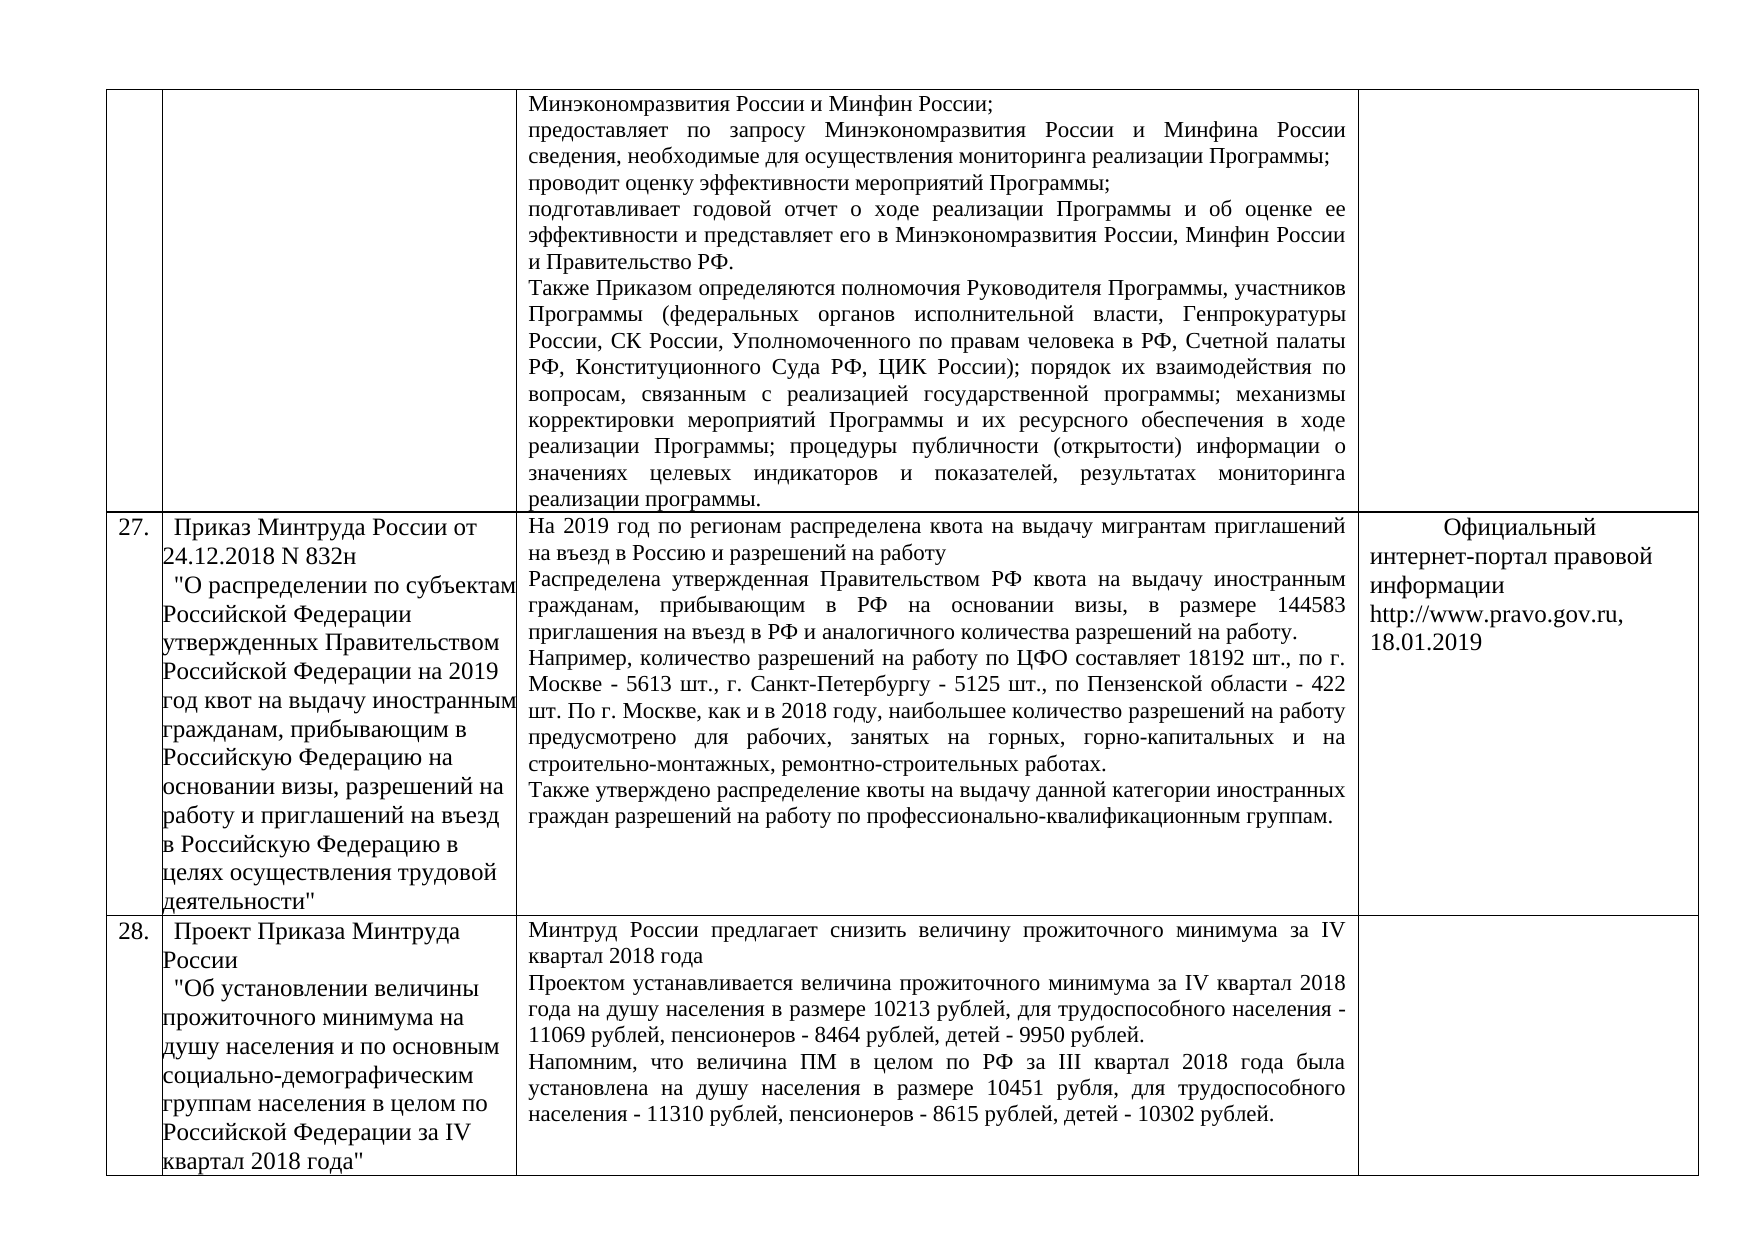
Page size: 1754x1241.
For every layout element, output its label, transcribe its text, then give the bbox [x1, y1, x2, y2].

table_cell Приказ Минтруда России от 24.12.2018 N 832н "О распределении по субъектам Российской Федерации утвержденных Правительством Российской Федерации на 2019 год квот на выдачу иностранным гражданам, прибывающим в Российскую Федерацию на основании визы, разрешений на работу и приглашений на въезд в Российскую Федерацию в целях осуществления трудовой деятельности" [163, 513, 516, 915]
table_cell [1359, 90, 1698, 511]
table_cell [107, 916, 162, 1175]
table_cell На 2019 год по регионам распределена квота на выдачу мигрантам приглашений на въезд в Россию и разрешений на работу Распределена утвержденная Правительством РФ квота на выдачу иностранным гражданам, прибывающим в РФ на основании визы, в размере 144583 приглашения на въезд в РФ и аналогичного количества разрешений на работу. Например, количество разрешений на работу по ЦФО составляет 18192 шт., по г. Москве - 5613 шт., г. Санкт-Петербургу - 5125 шт., по Пензенской области - 422 шт. По г. Москве, как и в 2018 году, наибольшее количество разрешений на работу предусмотрено для рабочих, занятых на горных, горно-капитальных и на строительно-монтажных, ремонтно-строительных работах. Также утверждено распределение квоты на выдачу данной категории иностранных граждан разрешений на работу по профессионально-квалификационным группам. [517, 513, 1358, 915]
table_cell [107, 513, 162, 915]
table_cell Проект Приказа Минтруда России "Об установлении величины прожиточного минимума на душу населения и по основным социально-демографическим группам населения в целом по Российской Федерации за IV квартал 2018 года" [163, 916, 516, 1175]
table_cell [1359, 916, 1698, 1175]
table_cell [107, 90, 162, 511]
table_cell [517, 90, 1358, 511]
table_cell Минтруд России предлагает снизить величину прожиточного минимума за IV квартал 2018 года Проектом устанавливается величина прожиточного минимума за IV квартал 2018 года на душу населения в размере 10213 рублей, для трудоспособного населения - 11069 рублей, пенсионеров - 8464 рублей, детей - 9950 рублей. Напомним, что величина ПМ в целом по РФ за III квартал 2018 года была установлена на душу населения в размере 10451 рубля, для трудоспособного населения - 11310 рублей, пенсионеров - 8615 рублей, детей - 10302 рублей. [517, 916, 1358, 1175]
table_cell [163, 90, 516, 511]
table_cell Официальный интернет-портал правовой информации http://www.pravo.gov.ru, 18.01.2019 [1359, 513, 1698, 915]
